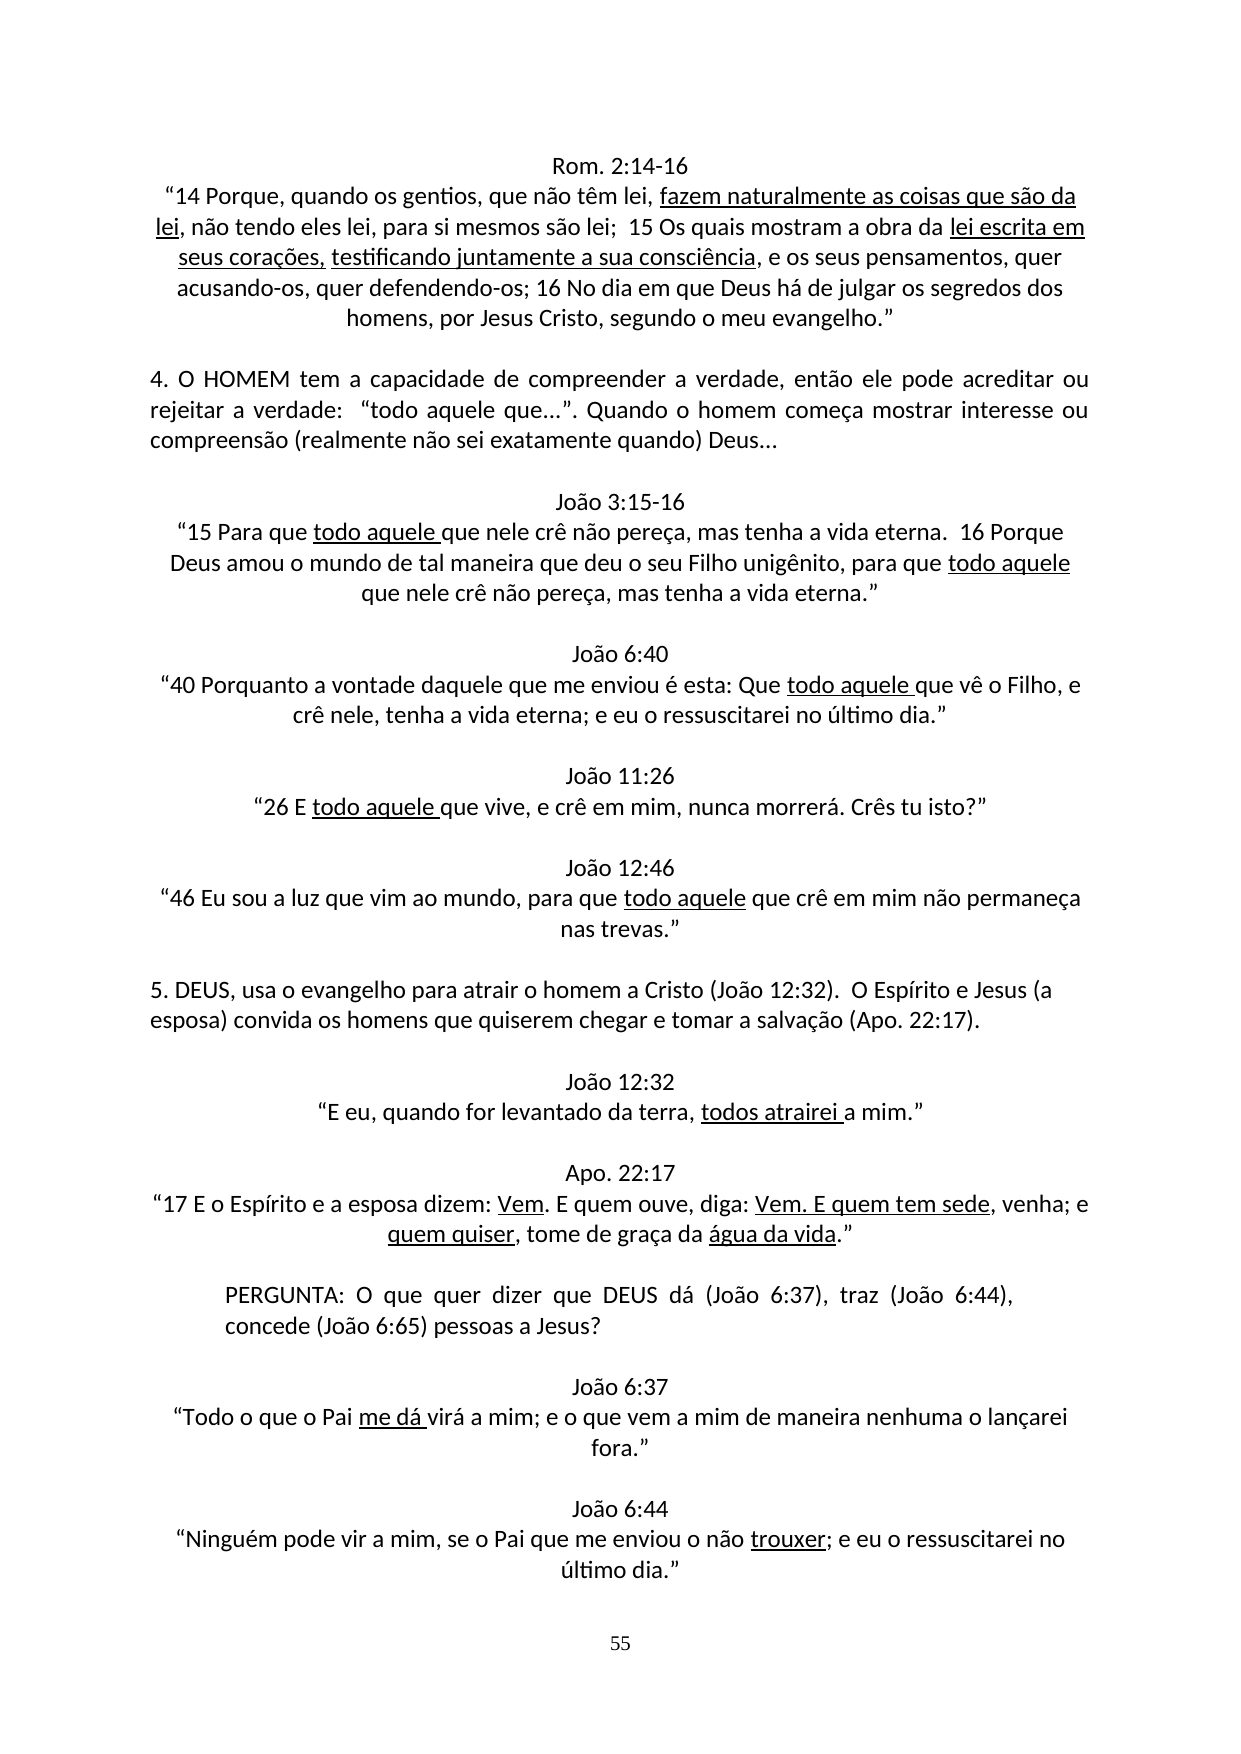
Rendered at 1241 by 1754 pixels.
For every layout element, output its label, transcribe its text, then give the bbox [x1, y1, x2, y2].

text “14 Porque, quando os gentios, que não têm lei, fazem naturalmente as coisas que são da lei, não tendo eles lei, para si mesmos são lei; 15 Os quais mostram a obra da lei escrita em seus corações, testificando juntamente a sua consciência, e os seus pensamentos, quer acusando-os, quer defendendo-os; 16 No dia em que Deus há de julgar os segredos dos homens, por Jesus Cristo, segundo o meu evangelho.” [150, 181, 1090, 333]
text “26 E todo aquele que vive, e crê em mim, nunca morrerá. Crês tu isto?” [150, 791, 1090, 821]
text “Ninguém pode vir a mim, se o Pai que me enviou o não trouxer; e eu o ressuscitarei no último dia.” [150, 1523, 1090, 1584]
text “15 Para que todo aquele que nele crê não pereça, mas tenha a vida eterna. 16 Porque Deus amou o mundo de tal maneira que deu o seu Filho unigênito, para que todo aquele que nele crê não pereça, mas tenha a vida eterna.” [150, 516, 1090, 608]
text 5. DEUS, usa o evangelho para atrair o homem a Cristo (João 12:32). O Espírito e Jesus (a esposa) convida os homens que quiserem chegar e tomar a salvação (Apo. 22:17). [150, 974, 1090, 1035]
text Rom. 2:14-16 [150, 150, 1090, 181]
text “Todo o que o Pai me dá virá a mim; e o que vem a mim de maneira nenhuma o lançarei fora.” [150, 1401, 1090, 1462]
text João 6:44 [150, 1493, 1090, 1523]
text PERGUNTA: O que quer dizer que DEUS dá (João 6:37), traz (João 6:44), concede (João 6:65) pessoas a Jesus? [225, 1279, 1015, 1340]
text João 3:15-16 [150, 486, 1090, 516]
text 4. O HOMEM tem a capacidade de compreender a verdade, então ele pode acreditar ou rejeitar a verdade: “todo aquele que...”. Quando o homem começa mostrar interesse ou compreensão (realmente não sei exatamente quando) Deus... [150, 364, 1090, 455]
text “46 Eu sou a luz que vim ao mundo, para que todo aquele que crê em mim não permaneça nas trevas.” [150, 882, 1090, 943]
text João 6:40 [150, 638, 1090, 669]
text “40 Porquanto a vontade daquele que me enviou é esta: Que todo aquele que vê o Filho, e crê nele, tenha a vida eterna; e eu o ressuscitarei no último dia.” [150, 669, 1090, 730]
text “17 E o Espírito e a esposa dizem: Vem. E quem ouve, diga: Vem. E quem tem sede, venha; e quem quiser, tome de graça da água da vida.” [150, 1188, 1090, 1249]
text João 12:46 [150, 852, 1090, 882]
text João 6:37 [150, 1371, 1090, 1401]
text Apo. 22:17 [150, 1157, 1090, 1188]
text João 12:32 [150, 1066, 1090, 1096]
text “E eu, quando for levantado da terra, todos atrairei a mim.” [150, 1096, 1090, 1127]
text João 11:26 [150, 760, 1090, 791]
